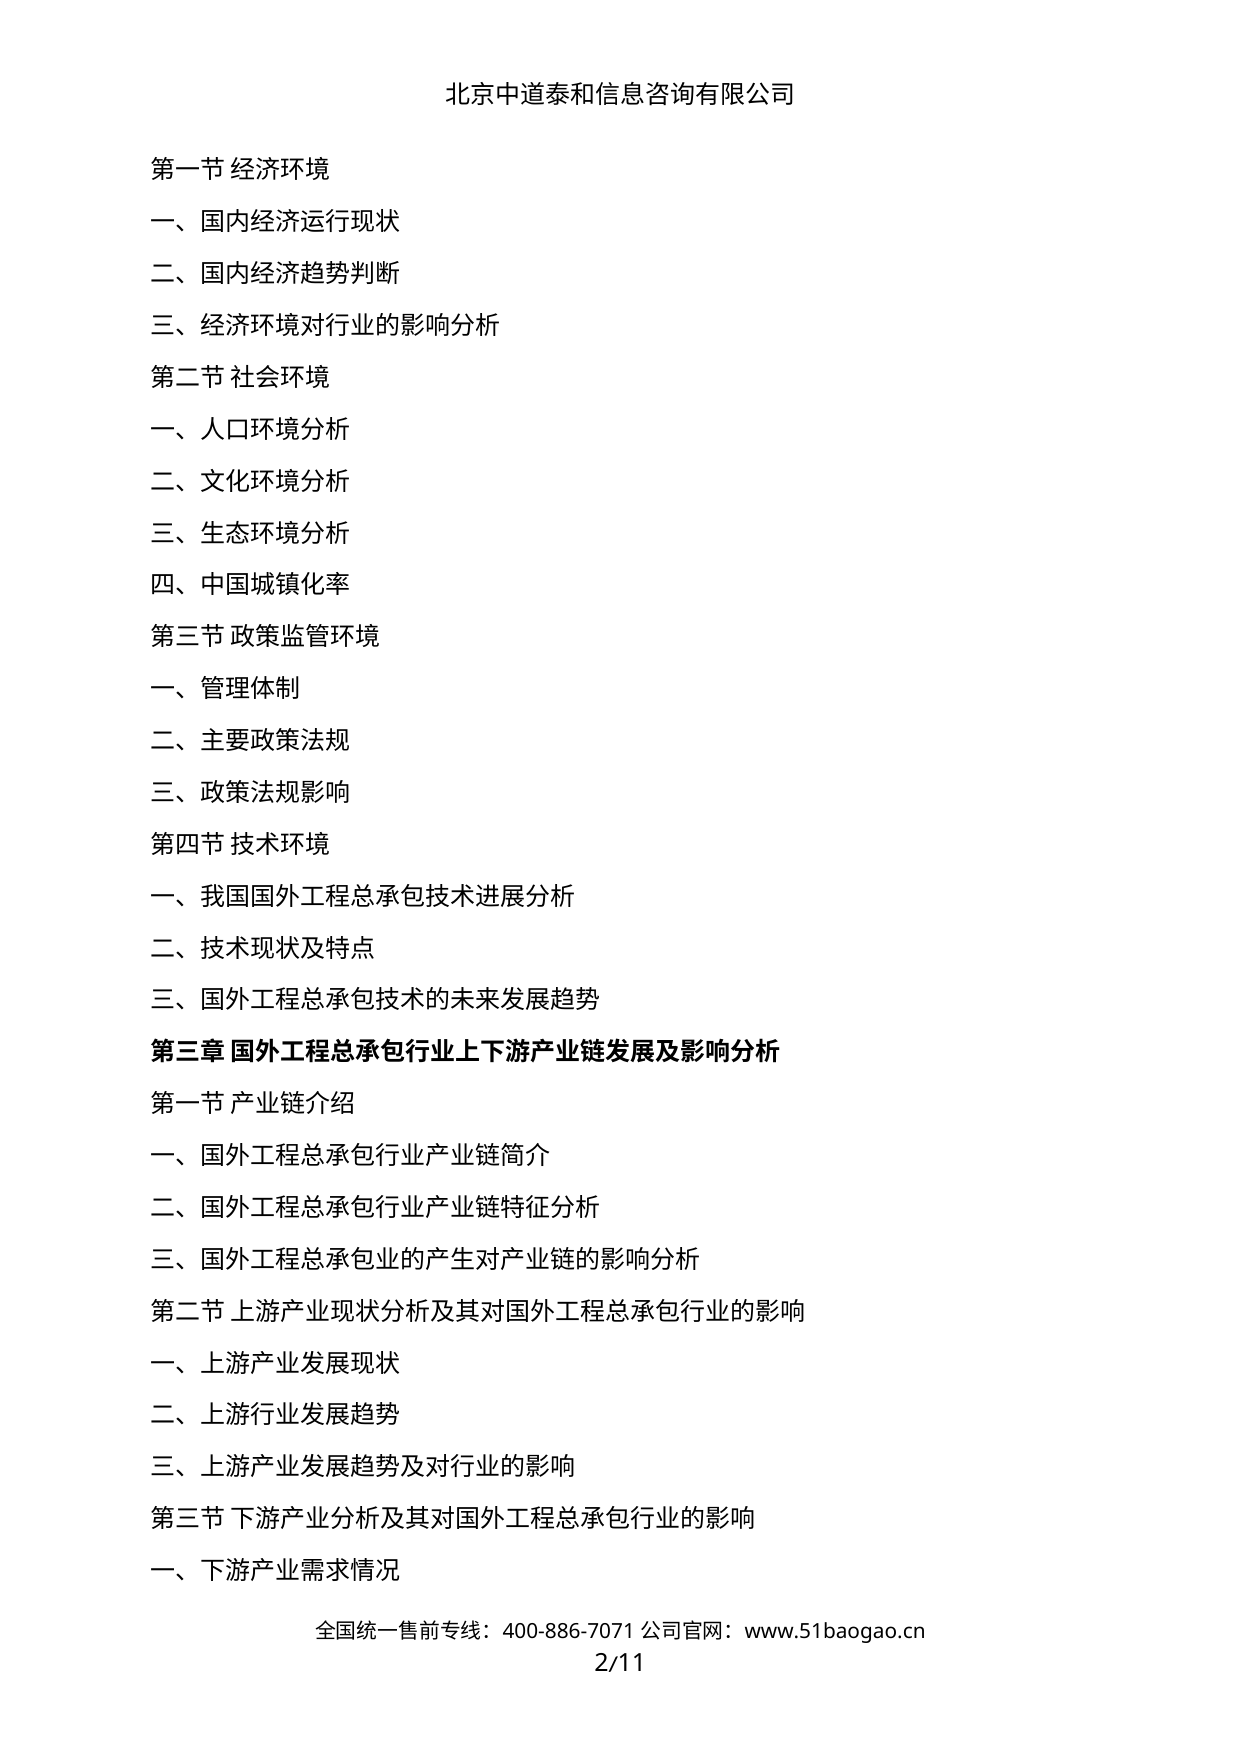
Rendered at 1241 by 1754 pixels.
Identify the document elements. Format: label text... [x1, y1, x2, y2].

text 一、人口环境分析 [150, 409, 1090, 446]
text 三、国外工程总承包业的产生对产业链的影响分析 [150, 1239, 1090, 1276]
text 二、国外工程总承包行业产业链特征分析 [150, 1187, 1090, 1224]
text 第二节 社会环境 [150, 357, 1090, 394]
text 三、国外工程总承包技术的未来发展趋势 [150, 980, 1090, 1016]
text 三、政策法规影响 [150, 772, 1090, 809]
text 三、上游产业发展趋势及对行业的影响 [150, 1447, 1090, 1483]
text 一、上游产业发展现状 [150, 1343, 1090, 1379]
text 二、技术现状及特点 [150, 928, 1090, 964]
text 第四节 技术环境 [150, 824, 1090, 861]
text 一、国外工程总承包行业产业链简介 [150, 1136, 1090, 1172]
text 第三章 国外工程总承包行业上下游产业链发展及影响分析 [150, 1032, 1090, 1068]
text 二、国内经济趋势判断 [150, 254, 1090, 290]
text 第二节 上游产业现状分析及其对国外工程总承包行业的影响 [150, 1291, 1090, 1327]
text 第一节 经济环境 [150, 150, 1090, 186]
text 第三节 政策监管环境 [150, 617, 1090, 653]
text 一、国内经济运行现状 [150, 202, 1090, 238]
text 第三节 下游产业分析及其对国外工程总承包行业的影响 [150, 1499, 1090, 1535]
text 第一节 产业链介绍 [150, 1084, 1090, 1120]
text 一、下游产业需求情况 [150, 1551, 1090, 1587]
text 二、主要政策法规 [150, 721, 1090, 757]
text 一、我国国外工程总承包技术进展分析 [150, 876, 1090, 912]
text 三、生态环境分析 [150, 513, 1090, 549]
text 一、管理体制 [150, 669, 1090, 705]
text 三、经济环境对行业的影响分析 [150, 306, 1090, 342]
text 四、中国城镇化率 [150, 565, 1090, 601]
text 二、上游行业发展趋势 [150, 1395, 1090, 1431]
text 二、文化环境分析 [150, 461, 1090, 497]
